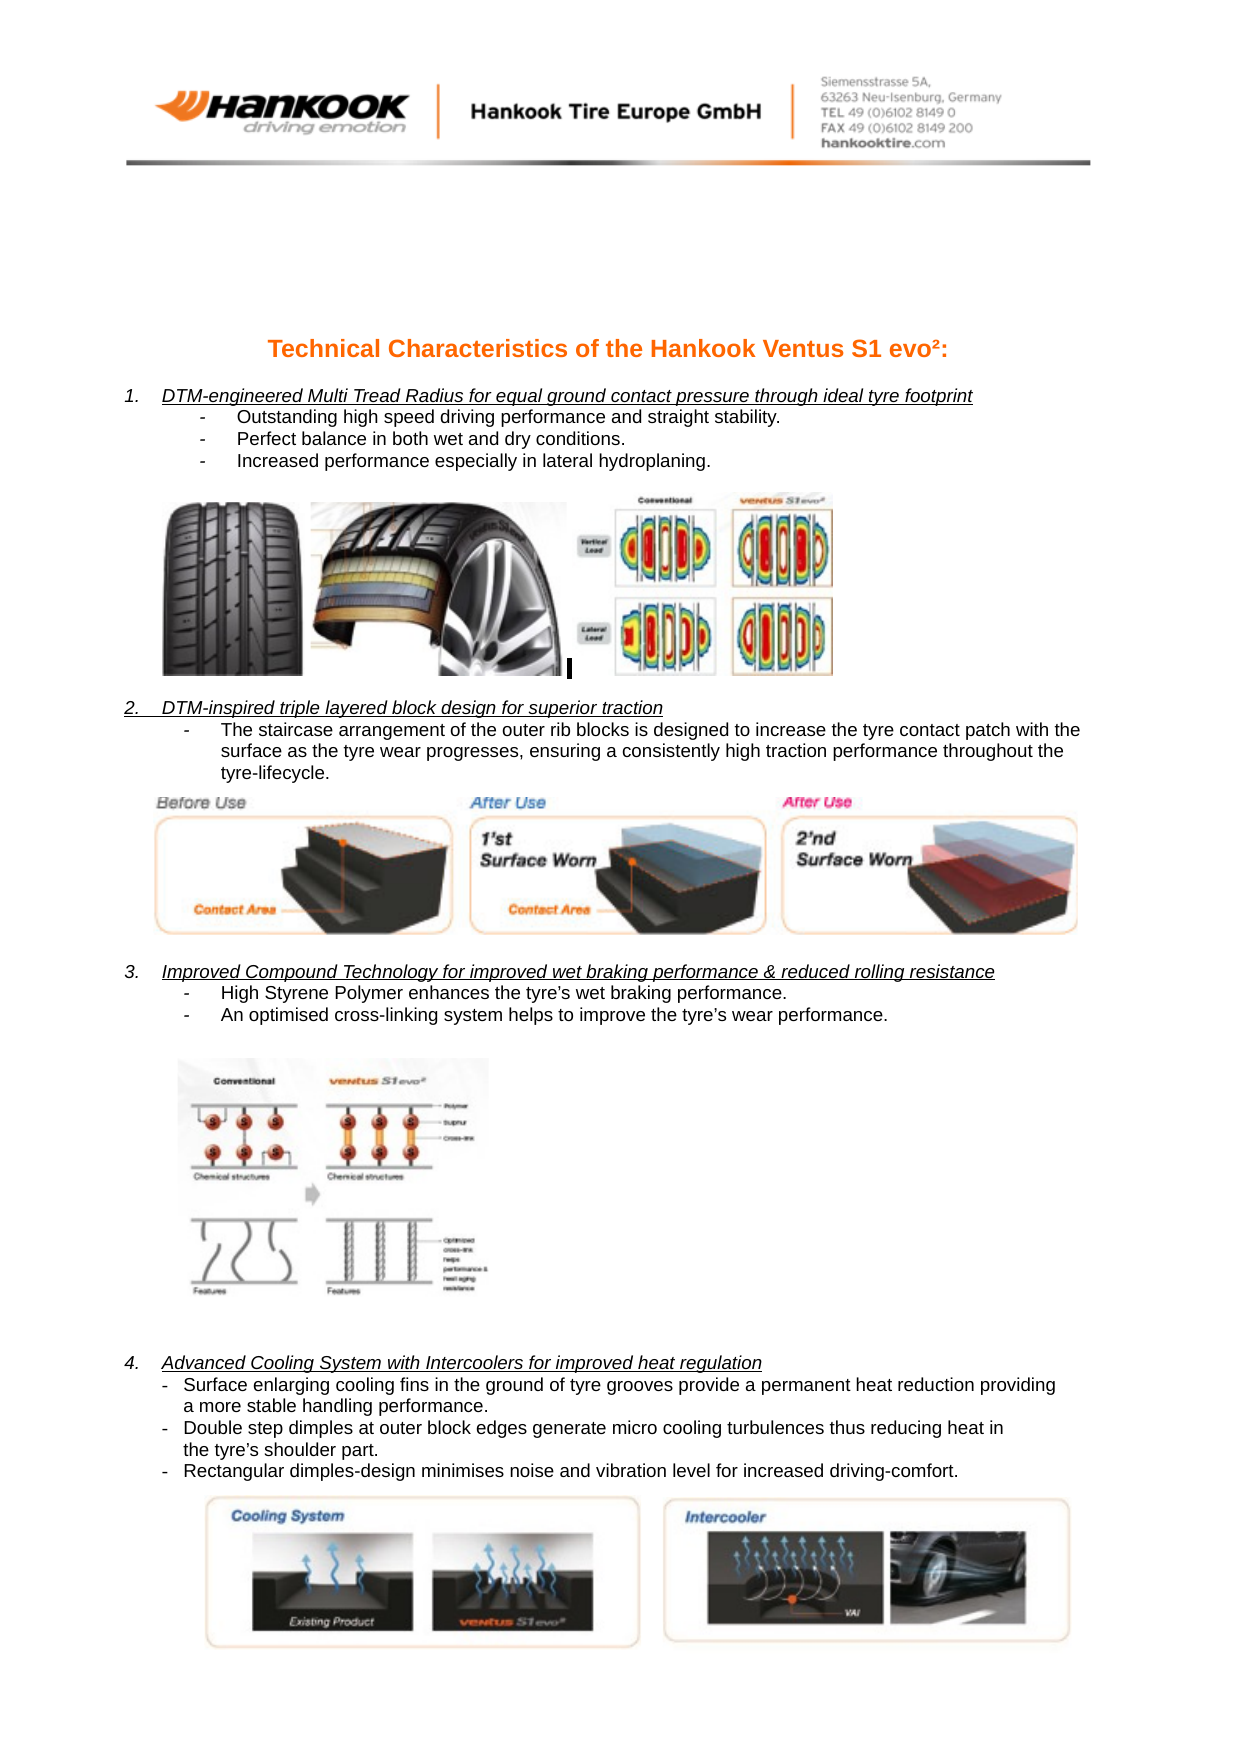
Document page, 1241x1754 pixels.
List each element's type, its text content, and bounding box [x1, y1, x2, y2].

list The staircase arrangement of the outer rib blocks is designed to increase the tyre contact patch with the surface as the tyre wear progresses, ensuring a consistently high traction performance throughout the tyre-lifecycle. [183, 718, 1092, 783]
picture [204, 1495, 642, 1650]
list High Styrene Polymer enhances the tyre’s wet braking performance. [183, 982, 1092, 1003]
picture [662, 1497, 1072, 1660]
list An optimised cross-linking system helps to improve the tyre’s wear performance. [183, 1003, 1092, 1025]
picture [572, 492, 833, 676]
text 2. DTM-inspired triple layered block design for superior traction [124, 697, 1092, 718]
list Rectangular dimples-design minimises noise and vibration level for increased driving-comfort. [162, 1460, 1092, 1482]
list Increased performance especially in lateral hydroplaning. [199, 449, 1092, 471]
picture [153, 797, 1078, 935]
picture [124, 73, 1093, 168]
text the tyre’s shoulder part. [124, 1438, 1092, 1460]
picture [176, 1058, 488, 1309]
list Perfect balance in both wet and dry conditions. [199, 428, 1092, 449]
text a more stable handling performance. [124, 1395, 1092, 1417]
text 4. Advanced Cooling System with Intercoolers for improved heat regulation [124, 1352, 1092, 1373]
list Outstanding high speed driving performance and straight stability. [199, 406, 1092, 428]
picture [310, 502, 567, 676]
text 1. DTM-engineered Multi Tread Radius for equal ground contact pressure through ideal tyre footprint [124, 385, 1092, 406]
list Surface enlarging cooling fins in the ground of tyre grooves provide a permanent heat reduction providing [162, 1373, 1092, 1395]
text Technical Characteristics of the Hankook Ventus S1 evo²: [124, 334, 1092, 363]
list Double step dimples at outer block edges generate micro cooling turbulences thus reducing heat in [162, 1417, 1092, 1438]
picture [161, 502, 306, 676]
